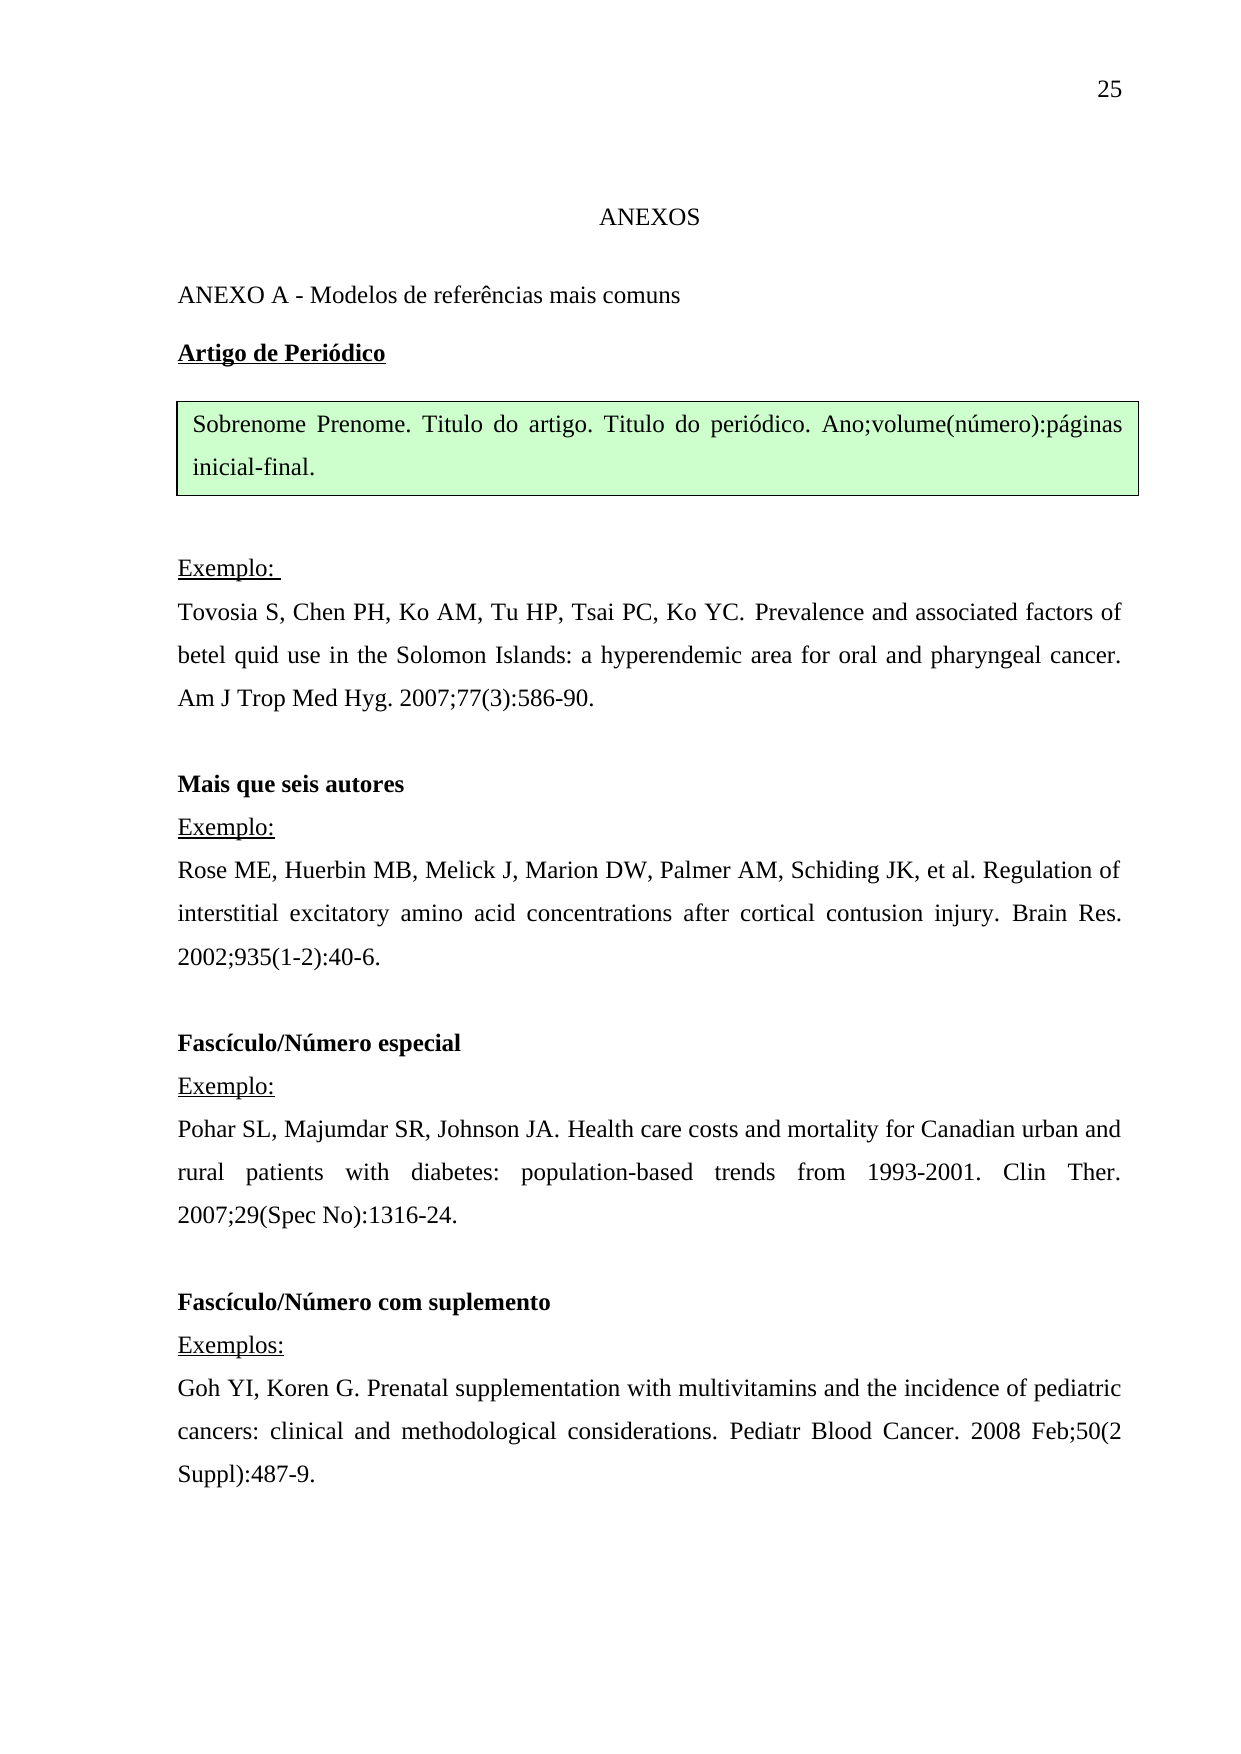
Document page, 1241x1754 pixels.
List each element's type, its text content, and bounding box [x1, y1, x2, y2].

text Exemplos: [177, 1330, 1122, 1358]
text Rose ME, Huerbin MB, Melick J, Marion DW, Palmer AM, Schiding JK, et al. Regulation of interstitial excitatory amino acid concentrations after cortical contusion injury. Brain Res. 2002;935(1-2):40-6. [177, 855, 1122, 970]
text Exemplo: [177, 812, 1122, 841]
text Exemplo: [177, 553, 1122, 582]
title ANEXOS [177, 202, 1122, 231]
text Pohar SL, Majumdar SR, Johnson JA. Health care costs and mortality for Canadian urban and rural patients with diabetes: population-based trends from 1993-2001. Clin Ther. 2007;29(Spec No):1316-24. [177, 1114, 1122, 1229]
text Mais que seis autores [177, 769, 1122, 798]
text Tovosia S, Chen PH, Ko AM, Tu HP, Tsai PC, Ko YC. Prevalence and associated factors of betel quid use in the Solomon Islands: a hyperendemic area for oral and pharyngeal cancer. Am J Trop Med Hyg. 2007;77(3):586-90. [177, 597, 1122, 712]
subtitle ANEXO A - Modelos de referências mais comuns [177, 280, 1122, 309]
text Artigo de Periódico [177, 338, 1122, 367]
text Fascículo/Número especial [177, 1028, 1122, 1057]
text Fascículo/Número com suplemento [177, 1287, 1122, 1315]
text Exemplo: [177, 1071, 1122, 1100]
text Goh YI, Koren G. Prenatal supplementation with multivitamins and the incidence of pediatric cancers: clinical and methodological considerations. Pediatr Blood Cancer. 2008 Feb;50(2 Suppl):487-9. [177, 1373, 1122, 1488]
